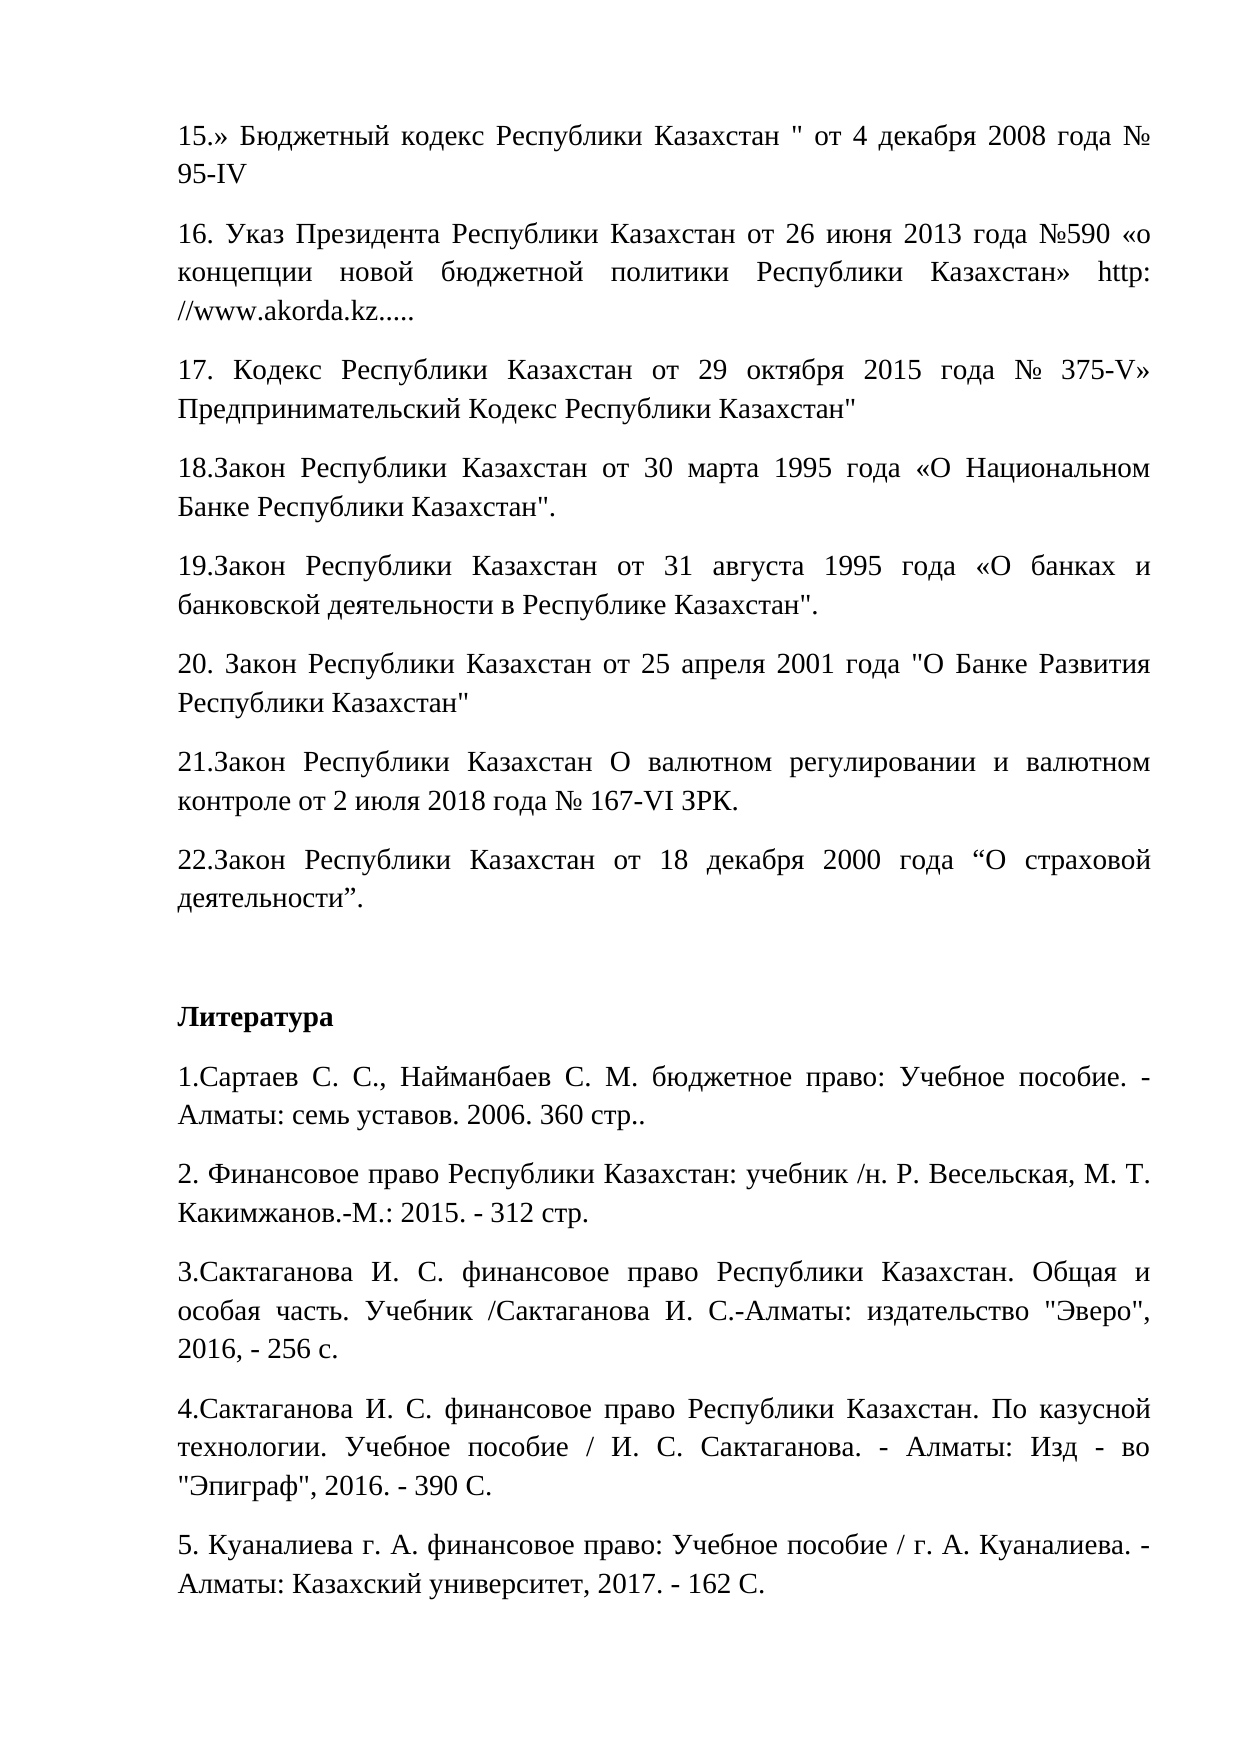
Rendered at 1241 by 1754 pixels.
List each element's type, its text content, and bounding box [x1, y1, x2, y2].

text 17. Кодекс Республики Казахстан от 29 октября 2015 года № 375-V» Предпринимательский Кодекс Республики Казахстан" [177, 352, 1152, 424]
text 21.Закон Республики Казахстан О валютном регулировании и валютном контроле от 2 июля 2018 года № 167-VI ЗРК. [177, 744, 1152, 816]
text 22.Закон Республики Казахстан от 18 декабря 2000 года “О страховой деятельности”. [177, 842, 1152, 914]
text 19.Закон Республики Казахстан от 31 августа 1995 года «О банках и банковской деятельности в Республике Казахстан". [177, 548, 1152, 620]
text 4.Сактаганова И. С. финансовое право Республики Казахстан. По казусной технологии. Учебное пособие / И. С. Сактаганова. - Алматы: Изд - во "Эпиграф", 2016. - 390 С. [177, 1391, 1152, 1502]
text 3.Сактаганова И. С. финансовое право Республики Казахстан. Общая и особая часть. Учебник /Сактаганова И. С.-Алматы: издательство "Эверо", 2016, - 256 с. [177, 1254, 1152, 1365]
text 2. Финансовое право Республики Казахстан: учебник /н. Р. Весельская, М. Т. Какимжанов.-М.: 2015. - 312 стр. [177, 1157, 1152, 1229]
text 5. Куаналиева г. А. финансовое право: Учебное пособие / г. А. Куаналиева. - Алматы: Казахский университет, 2017. - 162 С. [177, 1527, 1152, 1599]
text Литература [177, 999, 1152, 1033]
text 1.Сартаев С. С., Найманбаев С. М. бюджетное право: Учебное пособие. - Алматы: семь уставов. 2006. 360 стр.. [177, 1059, 1152, 1131]
text 20. Закон Республики Казахстан от 25 апреля 2001 года "О Банке Развития Республики Казахстан" [177, 646, 1152, 718]
text 15.» Бюджетный кодекс Республики Казахстан " от 4 декабря 2008 года № 95-IV [177, 118, 1152, 190]
text 16. Указ Президента Республики Казахстан от 26 июня 2013 года №590 «о концепции новой бюджетной политики Республики Казахстан» http: //www.akorda.kz..... [177, 216, 1152, 327]
text 18.Закон Республики Казахстан от 30 марта 1995 года «О Национальном Банке Республики Казахстан". [177, 450, 1152, 522]
